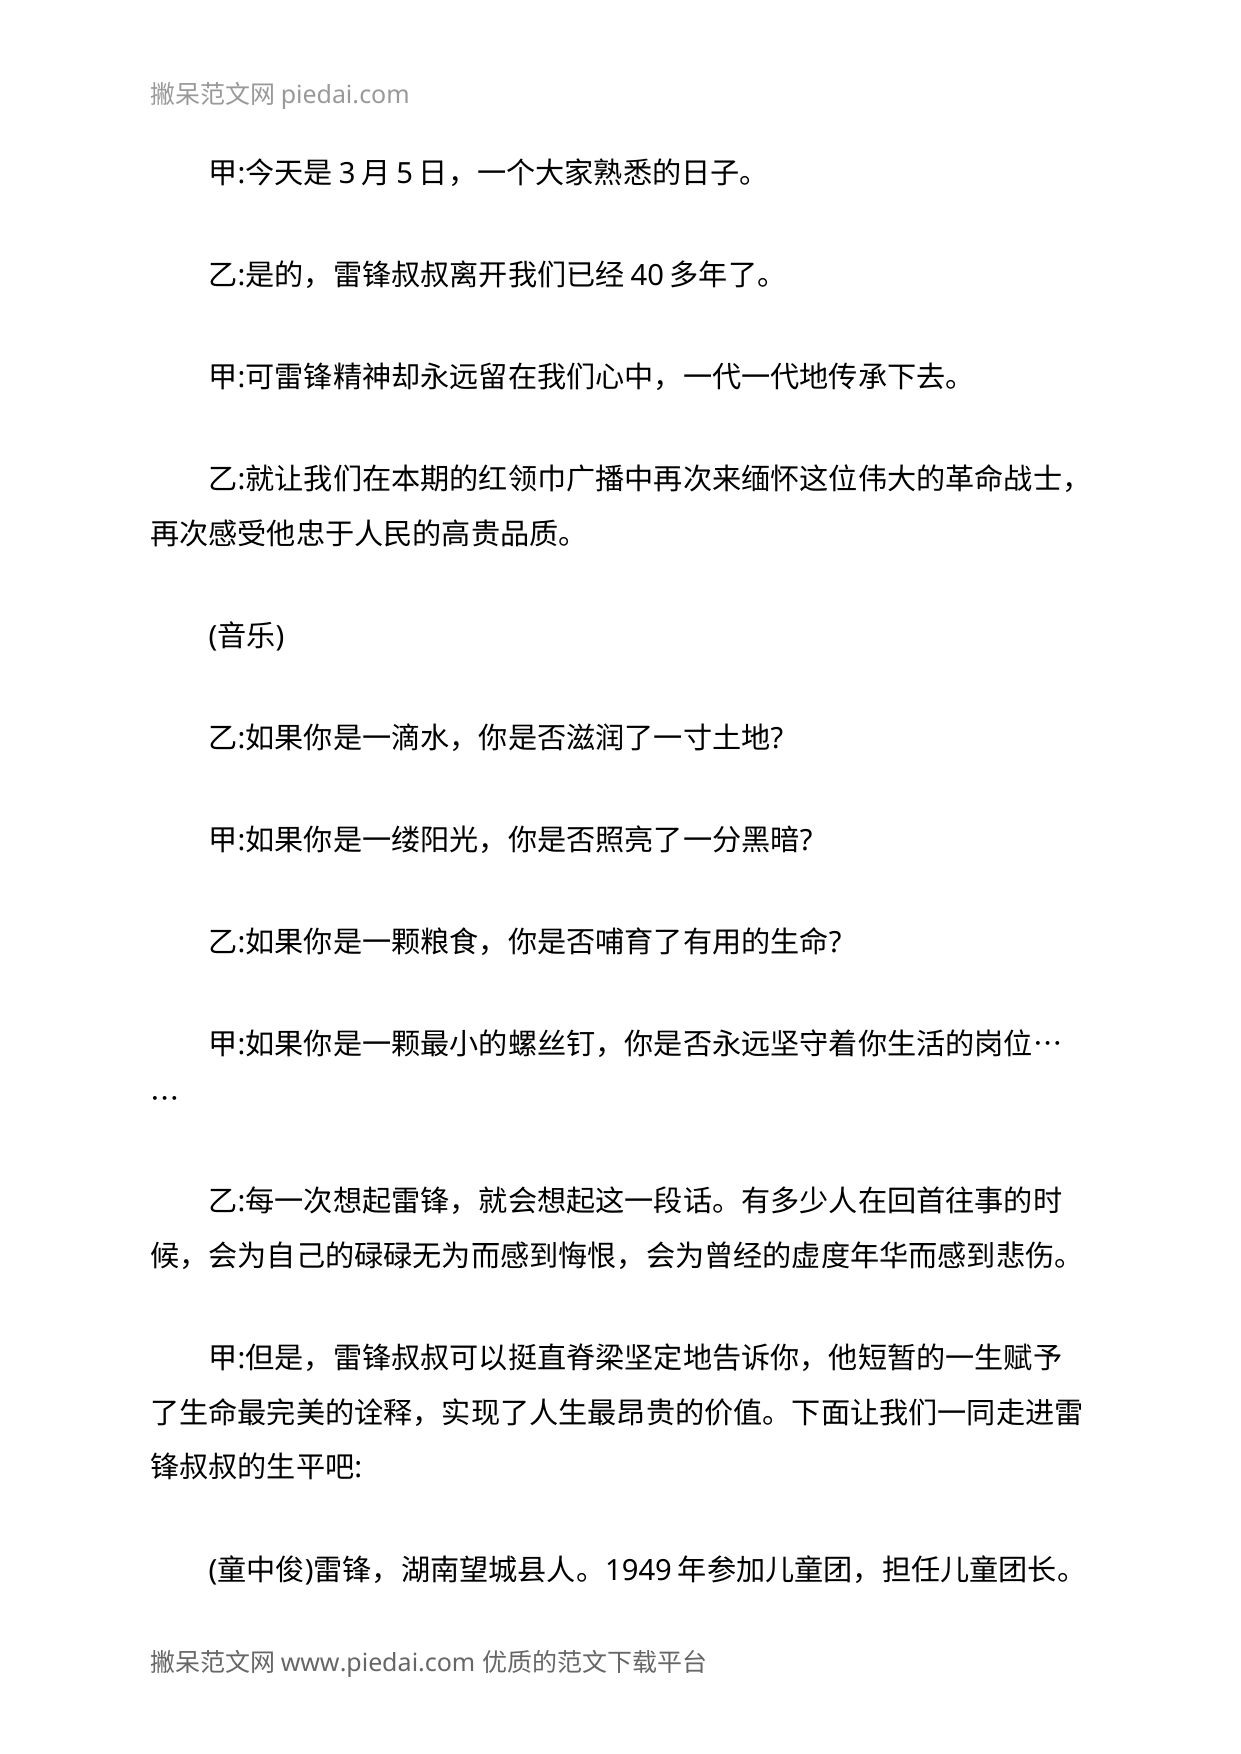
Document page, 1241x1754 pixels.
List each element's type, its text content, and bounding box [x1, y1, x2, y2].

text 乙:如果你是一滴水，你是否滋润了一寸土地? [150, 715, 1090, 757]
text 甲:如果你是一缕阳光，你是否照亮了一分黑暗? [150, 817, 1090, 859]
text 乙:是的，雷锋叔叔离开我们已经40多年了。 [150, 252, 1090, 294]
text 甲:今天是3月5日，一个大家熟悉的日子。 [150, 150, 1090, 192]
text 乙:每一次想起雷锋，就会想起这一段话。有多少人在回首往事的时候，会为自己的碌碌无为而感到悔恨，会为曾经的虚度年华而感到悲伤。 [150, 1177, 1090, 1275]
text 乙:如果你是一颗粮食，你是否哺育了有用的生命? [150, 919, 1090, 961]
text 乙:就让我们在本期的红领巾广播中再次来缅怀这位伟大的革命战士，再次感受他忠于人民的高贵品质。 [150, 456, 1090, 553]
text 甲:但是，雷锋叔叔可以挺直脊梁坚定地告诉你，他短暂的一生赋予了生命最完美的诠释，实现了人生最昂贵的价值。下面让我们一同走进雷锋叔叔的生平吧: [150, 1334, 1090, 1486]
text 甲:如果你是一颗最小的螺丝钉，你是否永远坚守着你生活的岗位…… [150, 1021, 1090, 1118]
text (音乐) [150, 613, 1090, 655]
text 甲:可雷锋精神却永远留在我们心中，一代一代地传承下去。 [150, 354, 1090, 396]
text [150, 1546, 1090, 1588]
